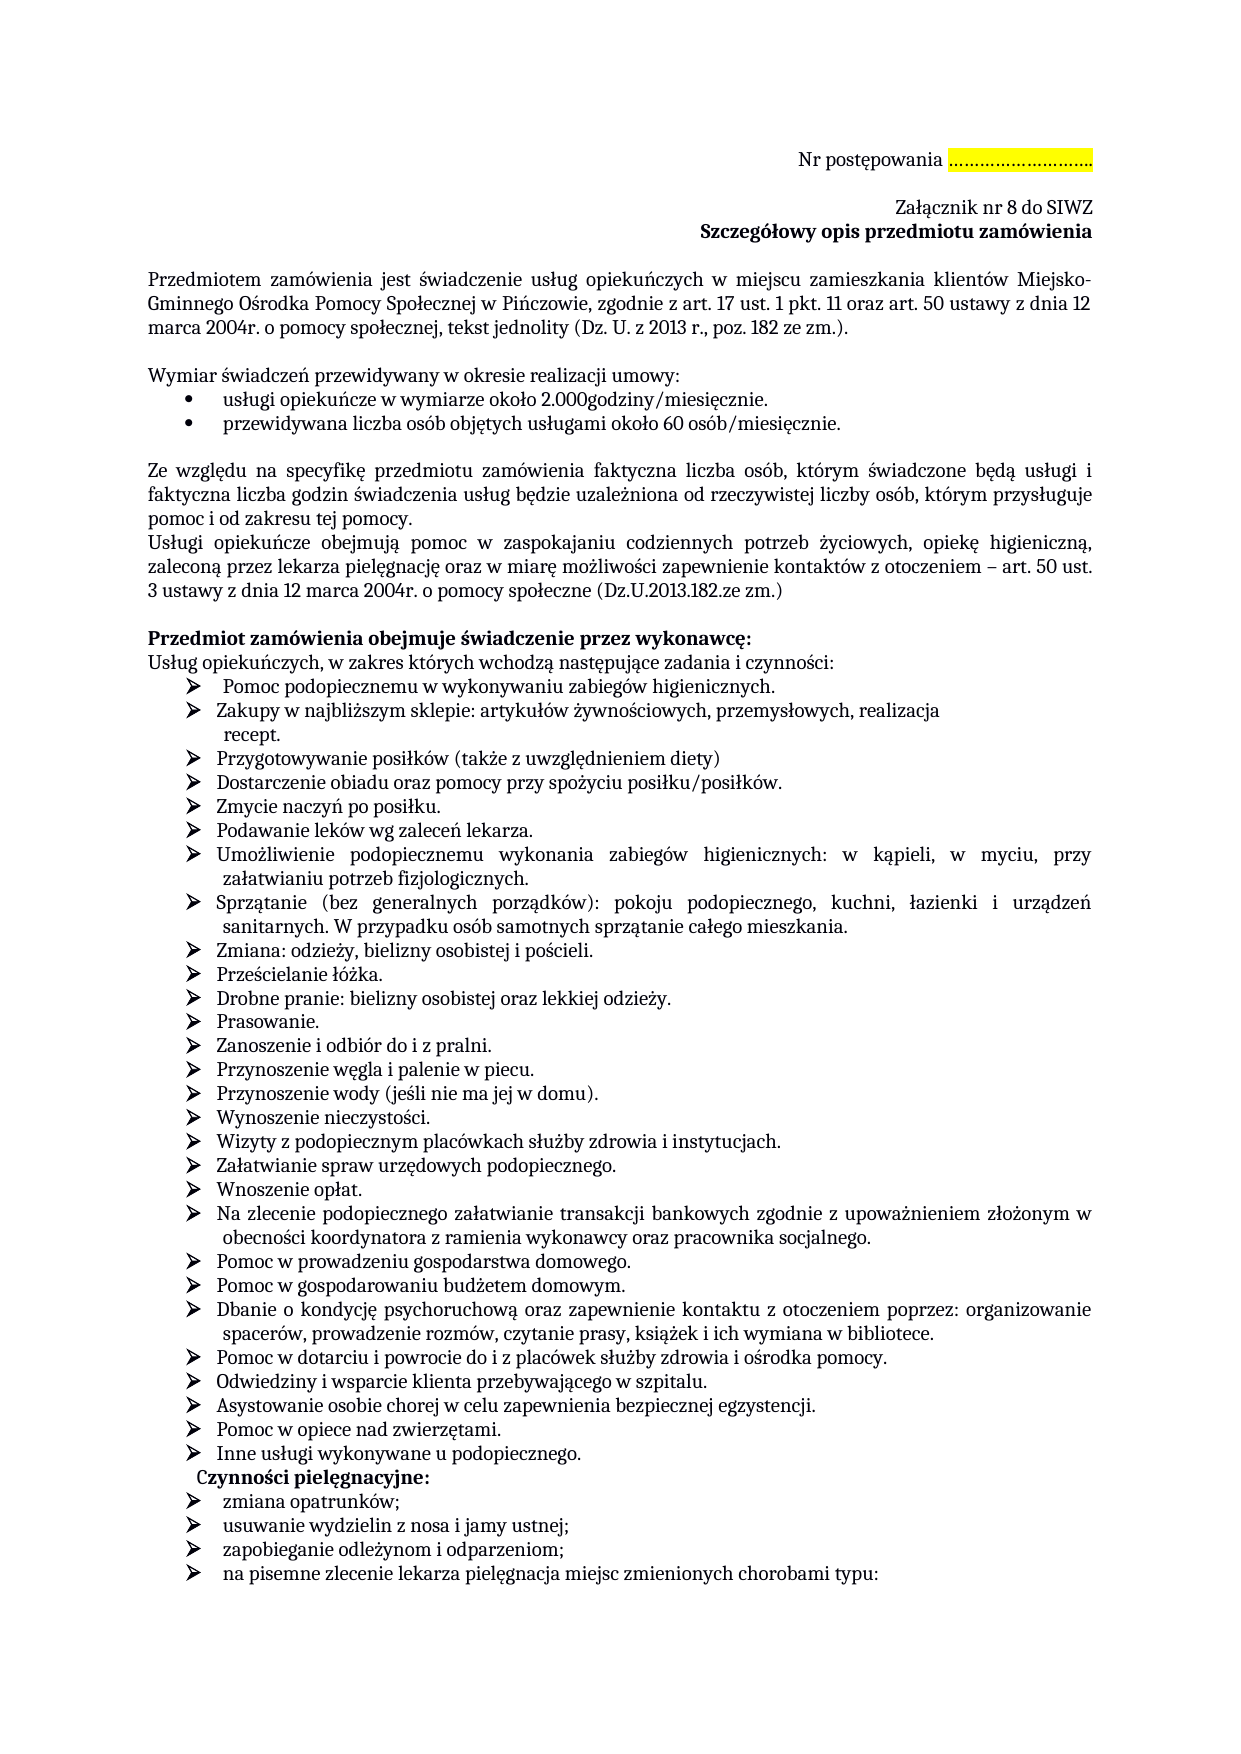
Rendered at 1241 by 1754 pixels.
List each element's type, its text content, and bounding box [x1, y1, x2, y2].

text Usługi opiekuńcze obejmują pomoc w zaspokajaniu codziennych potrzeb życiowych, opiekę higieniczną, zaleconą przez lekarza pielęgnację oraz w miarę możliwości zapewnienie kontaktów z otoczeniem – art. 50 ust. 3 ustawy z dnia 12 marca 2004r. o pomocy społeczne (Dz.U.2013.182.ze zm.) [148, 531, 1093, 603]
list Prasowanie. [185, 1010, 1093, 1034]
list na pisemne zlecenie lekarza pielęgnacja miejsc zmienionych chorobami typu: [185, 1561, 1093, 1585]
text Nr postępowania ………………………. [148, 148, 948, 172]
list Zmycie naczyń po posiłku. [185, 794, 1093, 818]
text Szczegółowy opis przedmiotu zamówienia [148, 219, 1093, 243]
text Usług opiekuńczych, w zakres których wchodzą następujące zadania i czynności: [148, 651, 1093, 675]
list zmiana opatrunków; [185, 1489, 1093, 1513]
list Zanoszenie i odbiór do i z pralni. [185, 1034, 1093, 1058]
list Wynoszenie nieczystości. [185, 1106, 1093, 1130]
list usługi opiekuńcze w wymiarze około 2.000godziny/miesięcznie. [185, 387, 1093, 411]
text Ze względu na specyfikę przedmiotu zamówienia faktyczna liczba osób, którym świadczone będą usługi i faktyczna liczba godzin świadczenia usług będzie uzależniona od rzeczywistej liczby osób, którym przysługuje pomoc i od zakresu tej pomocy. [148, 459, 1093, 531]
text Czynności pielęgnacyjne: [192, 1465, 1093, 1489]
list Dbanie o kondycję psychoruchową oraz zapewnienie kontaktu z otoczeniem poprzez: organizowanie spacerów, prowadzenie rozmów, czytanie prasy, książek i ich wymiana w bibliotece. [185, 1298, 1093, 1346]
list Pomoc w prowadzeniu gospodarstwa domowego. [185, 1250, 1093, 1274]
list usuwanie wydzielin z nosa i jamy ustnej; [185, 1513, 1093, 1537]
list Pomoc w gospodarowaniu budżetem domowym. [185, 1274, 1093, 1298]
list Dostarczenie obiadu oraz pomocy przy spożyciu posiłku/posiłków. [185, 771, 1093, 794]
list Odwiedziny i wsparcie klienta przebywającego w szpitalu. [185, 1369, 1093, 1393]
list Umożliwienie podopiecznemu wykonania zabiegów higienicznych: w kąpieli, w myciu, przy załatwianiu potrzeb fizjologicznych. [185, 842, 1093, 890]
list Zakupy w najbliższym sklepie: artykułów żywnościowych, przemysłowych, realizacja [185, 699, 1093, 723]
list Inne usługi wykonywane u podopiecznego. [185, 1441, 1093, 1465]
list Wizyty z podopiecznym placówkach służby zdrowia i instytucjach. [185, 1130, 1093, 1154]
text Wymiar świadczeń przewidywany w okresie realizacji umowy: [148, 363, 1093, 387]
list Przynoszenie węgla i palenie w piecu. [185, 1058, 1093, 1082]
list Pomoc w dotarciu i powrocie do i z placówek służby zdrowia i ośrodka pomocy. [185, 1346, 1093, 1369]
text Przedmiot zamówienia obejmuje świadczenie przez wykonawcę: [148, 627, 1093, 651]
text Załącznik nr 8 do SIWZ [148, 196, 1093, 219]
list Zmiana: odzieży, bielizny osobistej i pościeli. [185, 938, 1093, 962]
list Drobne pranie: bielizny osobistej oraz lekkiej odzieży. [185, 986, 1093, 1010]
list zapobieganie odleżynom i odparzeniom; [185, 1537, 1093, 1561]
text Przedmiotem zamówienia jest świadczenie usług opiekuńczych w miejscu zamieszkania klientów Miejsko-Gminnego Ośrodka Pomocy Społecznej w Pińczowie, zgodnie z art. 17 ust. 1 pkt. 11 oraz art. 50 ustawy z dnia 12 marca 2004r. o pomocy społecznej, tekst jednolity (Dz. U. z 2013 r., poz. 182 ze zm.). [148, 267, 1093, 339]
text recept. [179, 723, 1093, 747]
list Przynoszenie wody (jeśli nie ma jej w domu). [185, 1082, 1093, 1106]
list Wnoszenie opłat. [185, 1178, 1093, 1202]
list Prześcielanie łóżka. [185, 962, 1093, 986]
list Sprzątanie (bez generalnych porządków): pokoju podopiecznego, kuchni, łazienki i urządzeń sanitarnych. W przypadku osób samotnych sprzątanie całego mieszkania. [185, 890, 1093, 938]
list Załatwianie spraw urzędowych podopiecznego. [185, 1154, 1093, 1178]
list Podawanie leków wg zaleceń lekarza. [185, 818, 1093, 842]
list Na zlecenie podopiecznego załatwianie transakcji bankowych zgodnie z upoważnieniem złożonym w obecności koordynatora z ramienia wykonawcy oraz pracownika socjalnego. [185, 1202, 1093, 1250]
list Przygotowywanie posiłków (także z uwzględnieniem diety) [185, 747, 1093, 771]
list przewidywana liczba osób objętych usługami około 60 osób/miesięcznie. [185, 411, 1093, 435]
list Asystowanie osobie chorej w celu zapewnienia bezpiecznej egzystencji. [185, 1393, 1093, 1417]
list Pomoc podopiecznemu w wykonywaniu zabiegów higienicznych. [185, 675, 1093, 699]
list Pomoc w opiece nad zwierzętami. [185, 1417, 1093, 1441]
